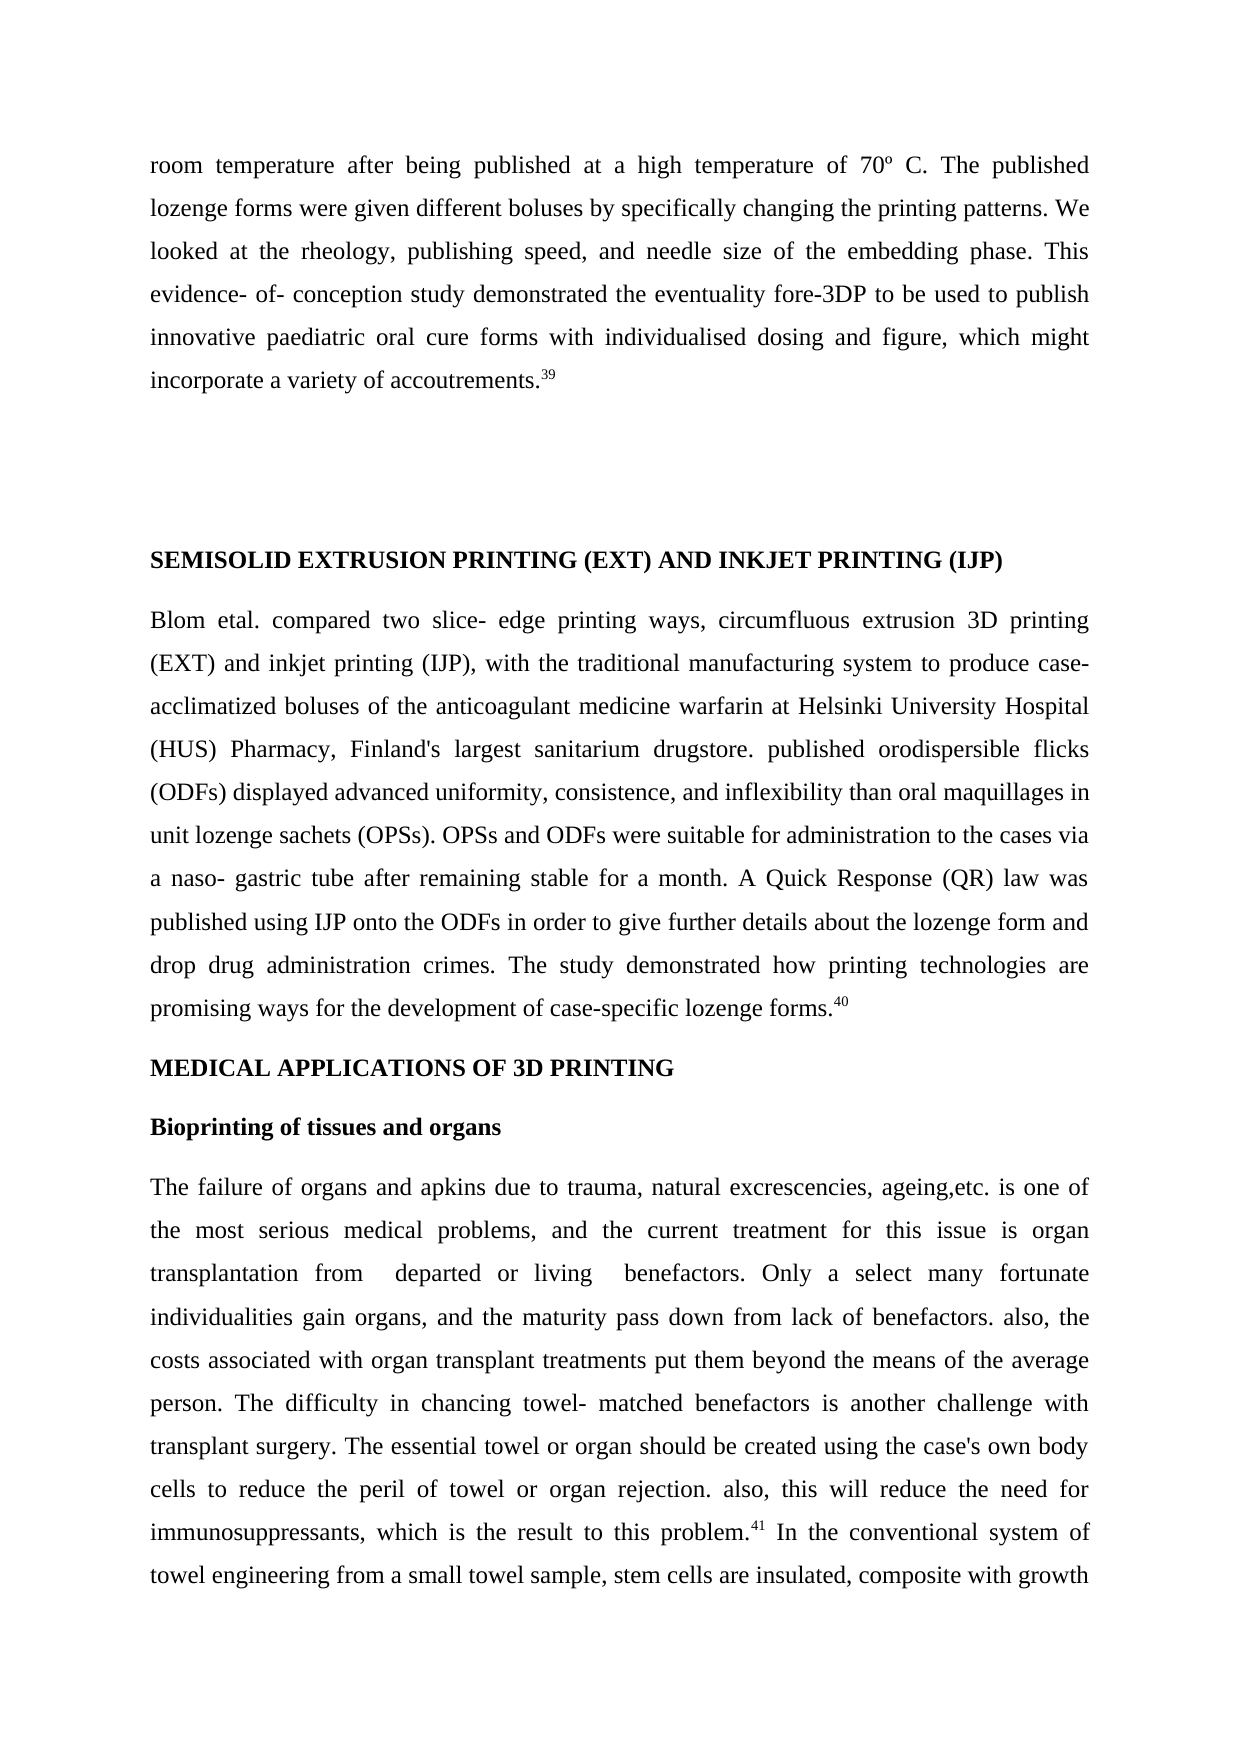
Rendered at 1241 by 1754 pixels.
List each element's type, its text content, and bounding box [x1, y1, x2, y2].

text Blom etal. compared two slice- edge printing ways, circumfluous extrusion 3D printing (EXT) and inkjet printing (IJP), with the traditional manufacturing system to produce case- acclimatized boluses of the anticoagulant medicine warfarin at Helsinki University Hospital (HUS) Pharmacy, Finland's largest sanitarium drugstore. published orodispersible flicks (ODFs) displayed advanced uniformity, consistence, and inflexibility than oral maquillages in unit lozenge sachets (OPSs). OPSs and ODFs were suitable for administration to the cases via a naso- gastric tube after remaining stable for a month. A Quick Response (QR) law was published using IJP onto the ODFs in order to give further details about the lozenge form and drop drug administration crimes. The study demonstrated how printing technologies are promising ways for the development of case-specific lozenge forms.40 [150, 605, 1090, 1022]
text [150, 150, 1090, 394]
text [150, 1172, 1090, 1589]
text SEMISOLID EXTRUSION PRINTING (EXT) AND INKJET PRINTING (IJP) [150, 545, 1090, 574]
text MEDICAL APPLICATIONS OF 3D PRINTING [150, 1053, 1090, 1081]
text Bioprinting of tissues and organs [150, 1112, 1090, 1141]
